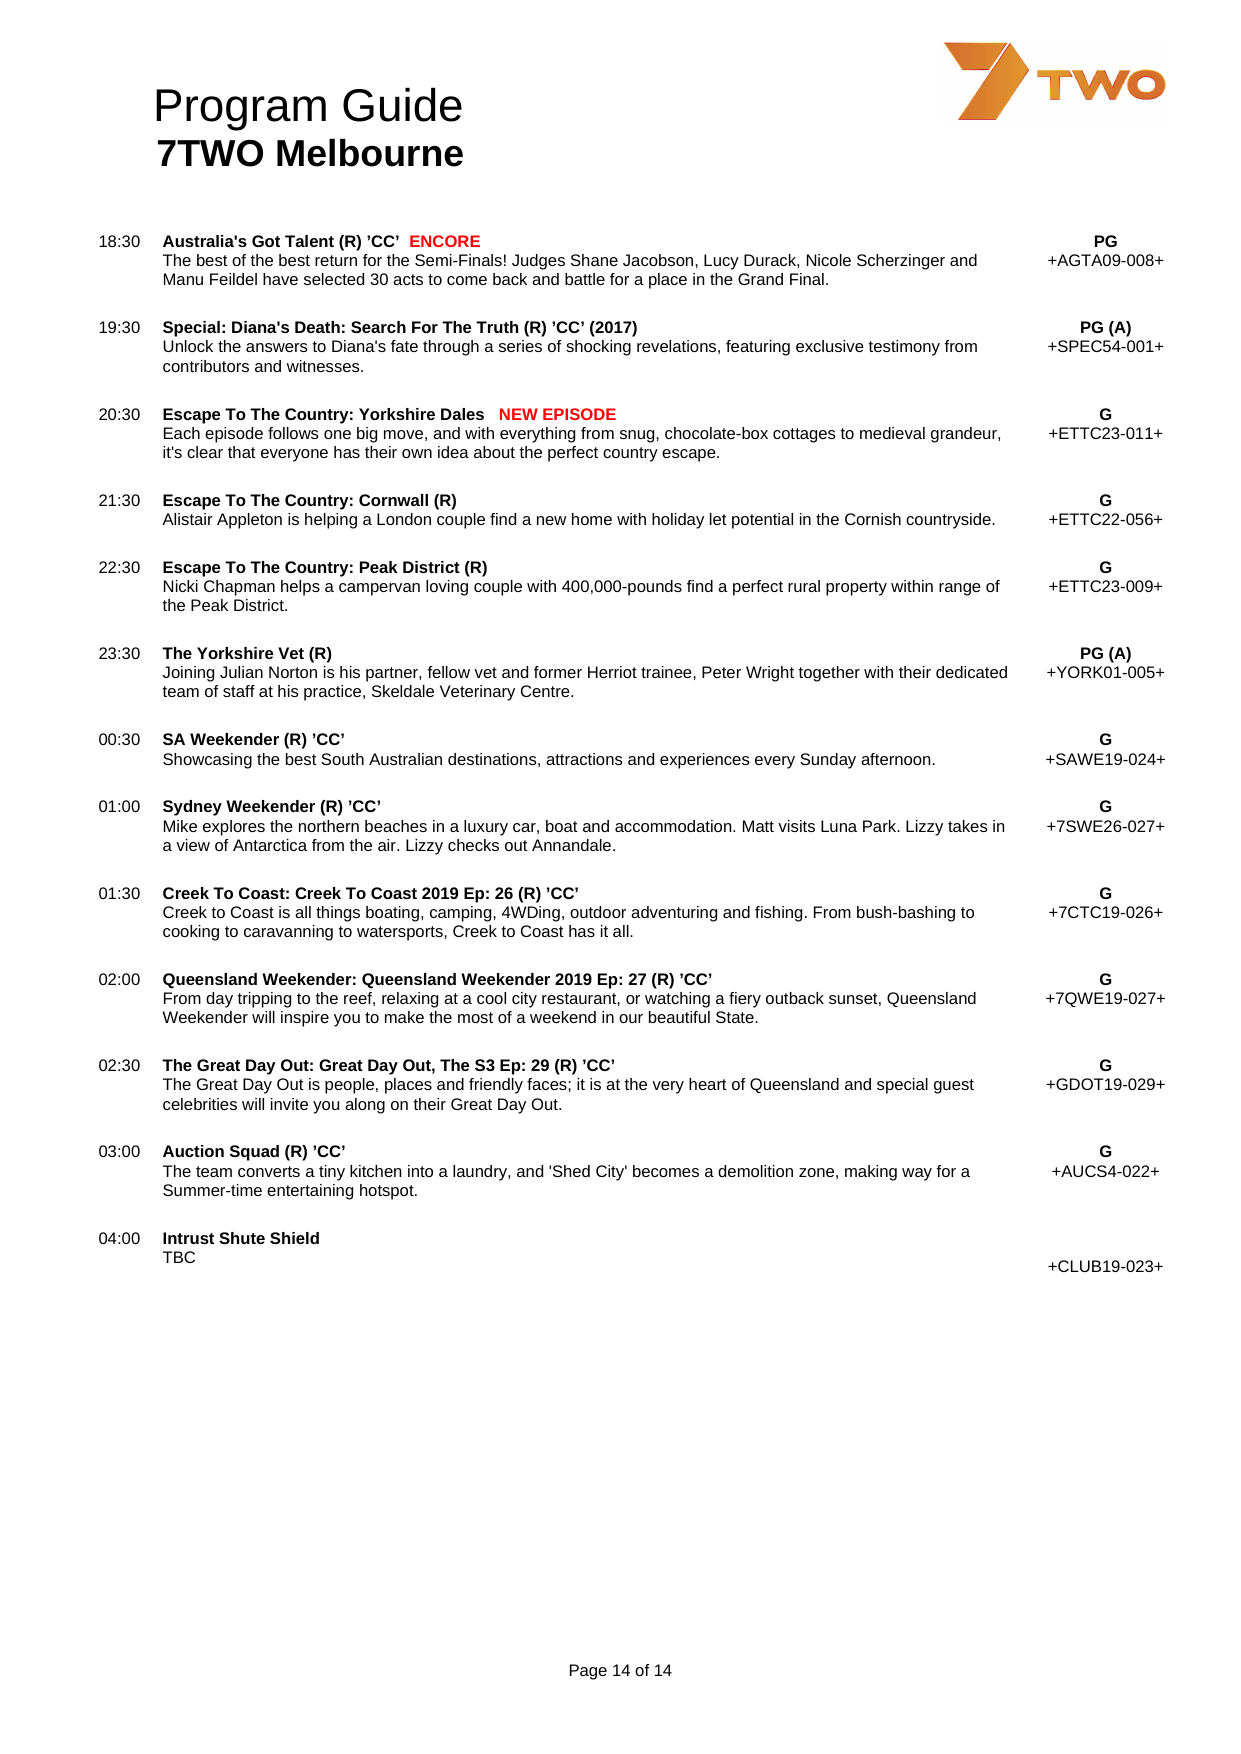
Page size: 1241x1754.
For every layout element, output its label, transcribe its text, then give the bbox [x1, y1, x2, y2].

table_header 04:00 [51, 1229, 151, 1276]
table_header PG +AGTA09-008+ [1022, 232, 1189, 289]
table_header G +7SWE26-027+ [1022, 797, 1189, 855]
picture [941, 41, 1168, 122]
table_header Special: Diana's Death: Search For The Truth (R) ’CC’ (2017) Unlock the answers to Diana's fate through a series of shocking revelations, featuring exclusive testimony from contributors and witnesses. [151, 318, 1022, 376]
table_header 19:30 [51, 318, 151, 376]
table_header Australia's Got Talent (R) ’CC’ ENCORE The best of the best return for the Semi-Finals! Judges Shane Jacobson, Lucy Durack, Nicole Scherzinger and Manu Feildel have selected 30 acts to come back and battle for a place in the Grand Final. [151, 232, 1022, 289]
table_header G +7QWE19-027+ [1022, 970, 1189, 1027]
table_header PG (A) +SPEC54-001+ [1022, 318, 1189, 376]
table_header 03:00 [51, 1142, 151, 1200]
table_header 02:00 [51, 970, 151, 1027]
table_header G +SAWE19-024+ [1022, 730, 1189, 768]
table_header 18:30 [51, 232, 151, 289]
table_header G +GDOT19-029+ [1022, 1056, 1189, 1113]
table_header 21:30 [51, 491, 151, 529]
table_header 01:30 [51, 884, 151, 941]
table_header Sydney Weekender (R) ’CC’ Mike explores the northern beaches in a luxury car, boat and accommodation. Matt visits Luna Park. Lizzy takes in a view of Antarctica from the air. Lizzy checks out Annandale. [151, 797, 1022, 855]
table_header +CLUB19-023+ [1022, 1229, 1189, 1276]
table_header 20:30 [51, 404, 151, 462]
table_header Queensland Weekender: Queensland Weekender 2019 Ep: 27 (R) ’CC’ From day tripping to the reef, relaxing at a cool city restaurant, or watching a fiery outback sunset, Queensland Weekender will inspire you to make the most of a weekend in our beautiful State. [151, 970, 1022, 1027]
table_header Escape To The Country: Yorkshire Dales NEW EPISODE Each episode follows one big move, and with everything from snug, chocolate-box cottages to medieval grandeur, it's clear that everyone has their own idea about the perfect country escape. [151, 404, 1022, 462]
table_header Creek To Coast: Creek To Coast 2019 Ep: 26 (R) ’CC’ Creek to Coast is all things boating, camping, 4WDing, outdoor adventuring and fishing. From bush-bashing to cooking to caravanning to watersports, Creek to Coast has it all. [151, 884, 1022, 941]
table_header 02:30 [51, 1056, 151, 1113]
table_header The Yorkshire Vet (R) Joining Julian Norton is his partner, fellow vet and former Herriot trainee, Peter Wright together with their dedicated team of staff at his practice, Skeldale Veterinary Centre. [151, 644, 1022, 701]
table_header G +AUCS4-022+ [1022, 1142, 1189, 1200]
table_header Escape To The Country: Cornwall (R) Alistair Appleton is helping a London couple find a new home with holiday let potential in the Cornish countryside. [151, 491, 1022, 529]
table_header G +ETTC23-009+ [1022, 558, 1189, 615]
table_header Intrust Shute Shield TBC [151, 1229, 1022, 1276]
table_header Auction Squad (R) ’CC’ The team converts a tiny kitchen into a laundry, and 'Shed City' becomes a demolition zone, making way for a Summer-time entertaining hotspot. [151, 1142, 1022, 1200]
table_header SA Weekender (R) ’CC’ Showcasing the best South Australian destinations, attractions and experiences every Sunday afternoon. [151, 730, 1022, 768]
table_header 01:00 [51, 797, 151, 855]
table_header Escape To The Country: Peak District (R) Nicki Chapman helps a campervan loving couple with 400,000-pounds find a perfect rural property within range of the Peak District. [151, 558, 1022, 615]
table_header 00:30 [51, 730, 151, 768]
table_header 23:30 [51, 644, 151, 701]
table_header PG (A) +YORK01-005+ [1022, 644, 1189, 701]
table_header G +ETTC22-056+ [1022, 491, 1189, 529]
table_header G +7CTC19-026+ [1022, 884, 1189, 941]
table_header G +ETTC23-011+ [1022, 404, 1189, 462]
table_header 22:30 [51, 558, 151, 615]
table_header The Great Day Out: Great Day Out, The S3 Ep: 29 (R) ’CC’ The Great Day Out is people, places and friendly faces; it is at the very heart of Queensland and special guest celebrities will invite you along on their Great Day Out. [151, 1056, 1022, 1113]
